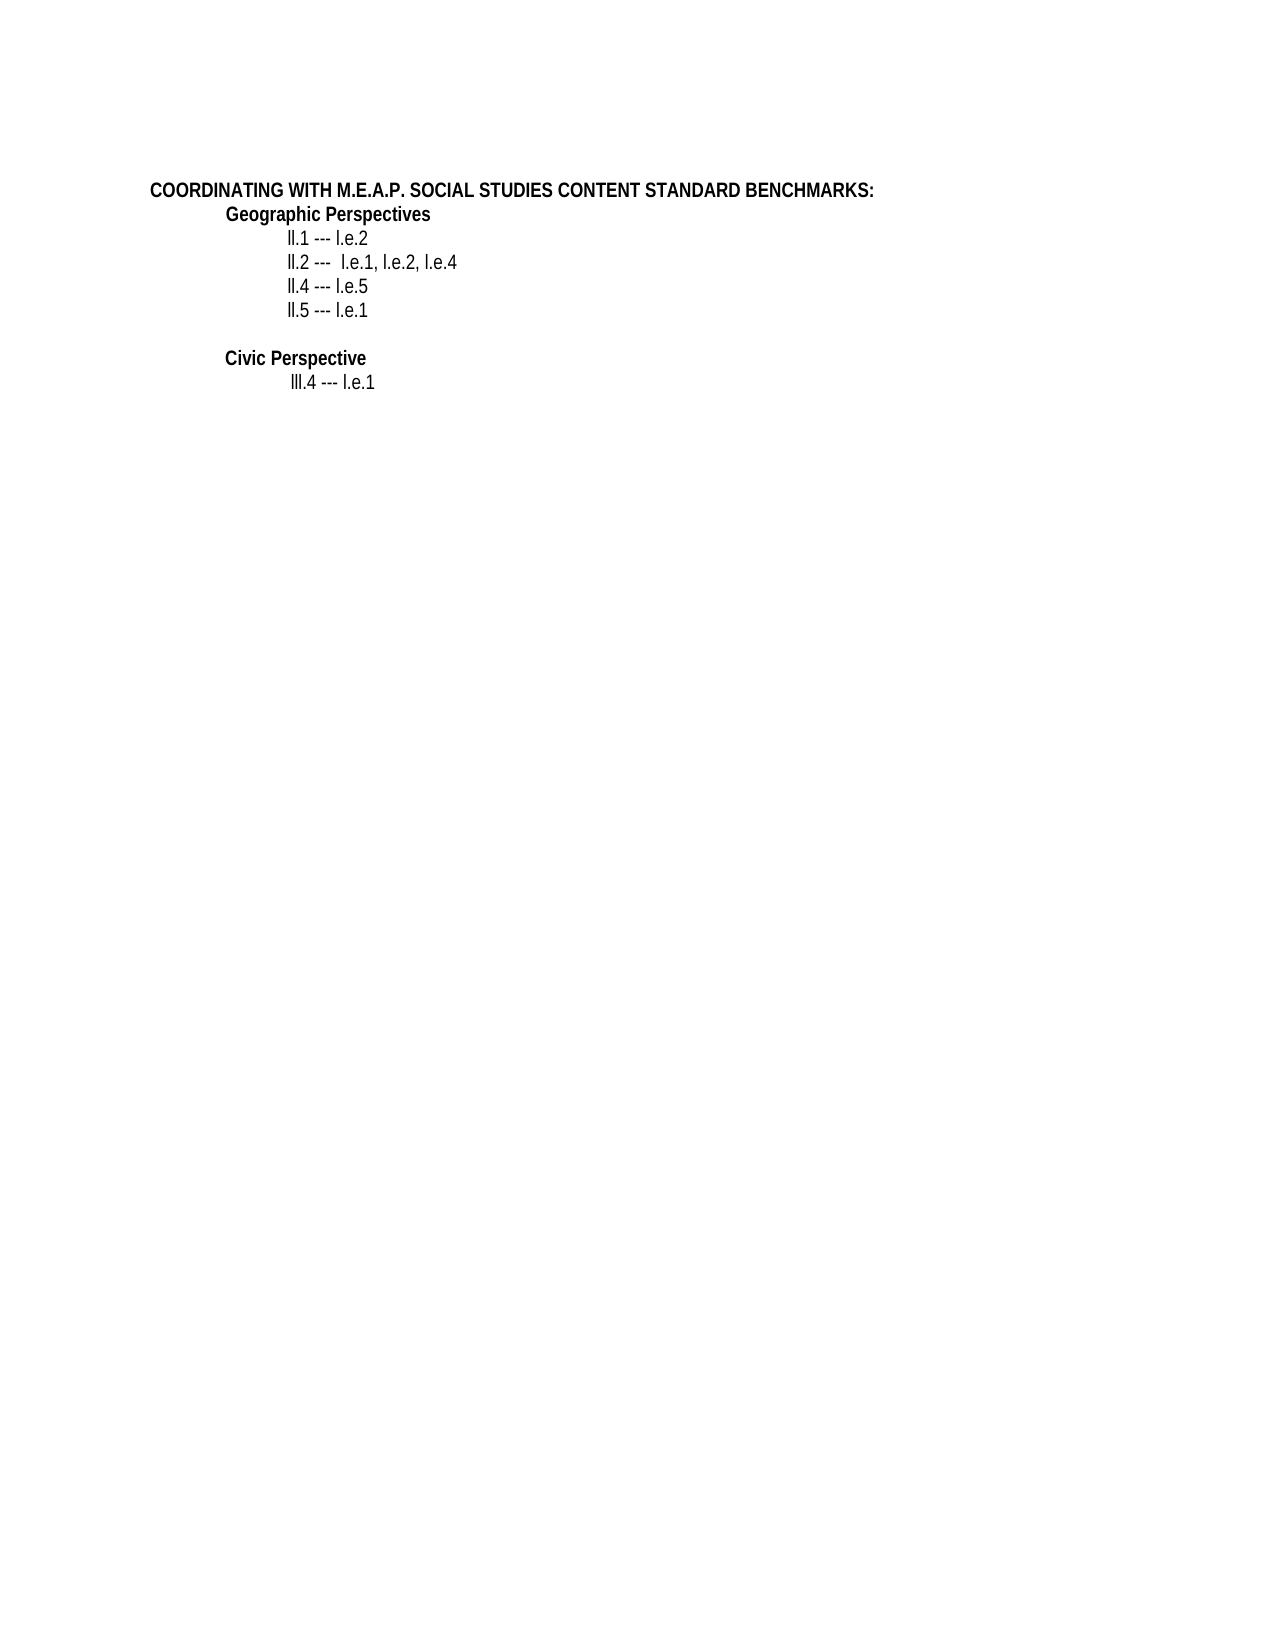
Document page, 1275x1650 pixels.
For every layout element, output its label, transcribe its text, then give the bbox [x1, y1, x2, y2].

text ll.4 --- l.e.5 [150, 274, 1125, 298]
text lll.4 --- l.e.1 [291, 370, 1125, 394]
text ll.1 --- l.e.2 [150, 226, 1125, 250]
text ll.2 --- l.e.1, l.e.2, l.e.4 [150, 250, 1125, 274]
text Civic Perspective [150, 346, 1125, 370]
text ll.5 --- l.e.1 [150, 298, 1125, 322]
text Geographic Perspectives [150, 202, 1125, 226]
text COORDINATING WITH M.E.A.P. SOCIAL STUDIES CONTENT STANDARD BENCHMARKS: [150, 178, 1125, 202]
